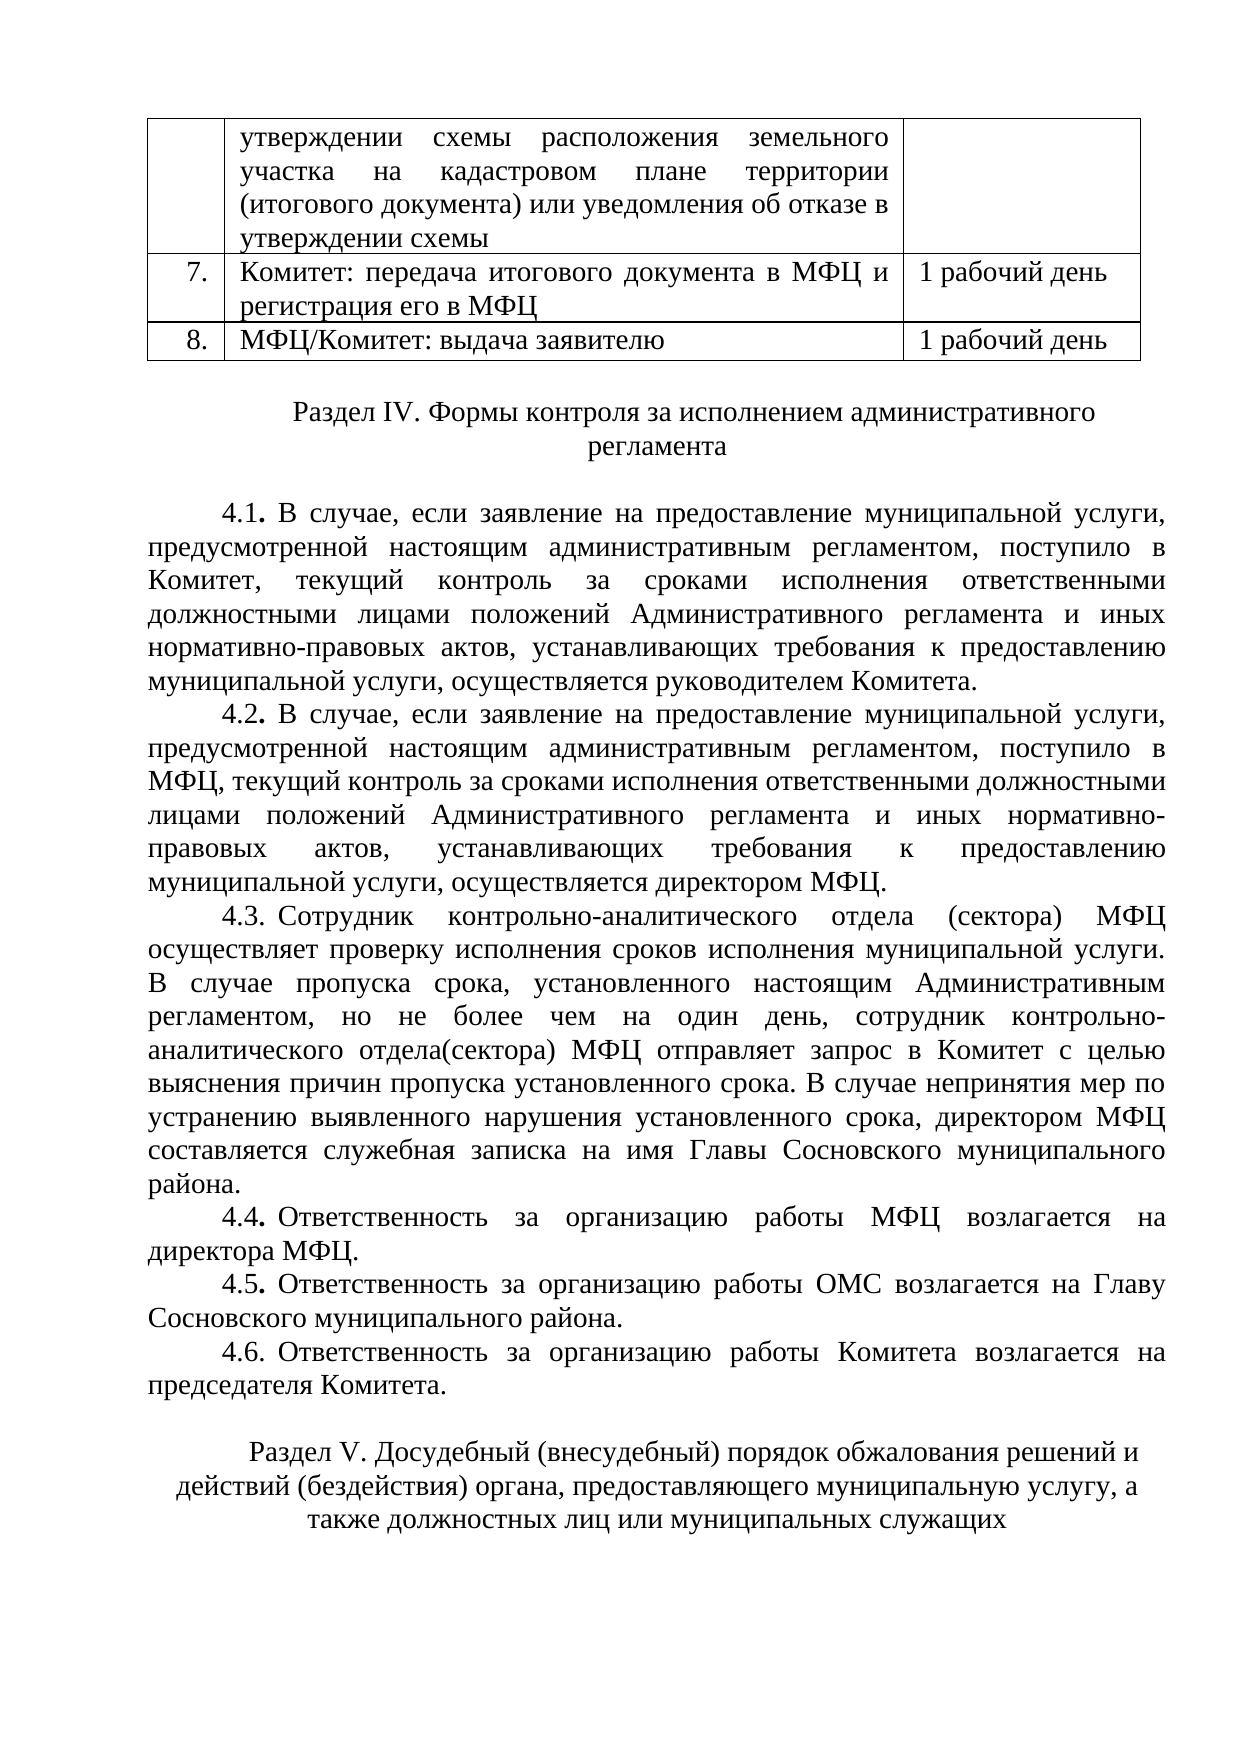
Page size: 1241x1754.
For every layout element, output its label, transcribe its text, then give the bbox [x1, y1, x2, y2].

text Раздел V. Досудебный (внесудебный) порядок обжалования решений и действий (бездействия) органа, предоставляющего муниципальную услугу, а также должностных лиц или муниципальных служащих [148, 1434, 1167, 1535]
text 4.6. Ответственность за организацию работы Комитета возлагается на председателя Комитета. [148, 1334, 1167, 1401]
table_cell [225, 119, 903, 253]
table_cell 1 рабочий день [904, 254, 1140, 321]
text 4.5. Ответственность за организацию работы ОМС возлагается на Главу Сосновского муниципального района. [148, 1267, 1167, 1334]
table_cell 6. [148, 119, 224, 253]
table_cell Комитет: передача итогового документа в МФЦ и регистрация его в МФЦ [225, 254, 903, 321]
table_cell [904, 119, 1140, 253]
table_cell 7. [148, 254, 224, 321]
table_cell МФЦ/Комитет: выдача заявителю [225, 323, 903, 360]
table_cell 8. [148, 323, 224, 360]
text Раздел IV. Формы контроля за исполнением административного регламента [148, 394, 1167, 462]
text 4.2. В случае, если заявление на предоставление муниципальной услуги, предусмотренной настоящим административным регламентом, поступило в МФЦ, текущий контроль за сроками исполнения ответственными должностными лицами положений Административного регламента и иных нормативно-правовых актов, устанавливающих требования к предоставлению муниципальной услуги, осуществляется директором МФЦ. [148, 696, 1167, 898]
table_cell 1 рабочий день [904, 323, 1140, 360]
text 4.1. В случае, если заявление на предоставление муниципальной услуги, предусмотренной настоящим административным регламентом, поступило в Комитет, текущий контроль за сроками исполнения ответственными должностными лицами положений Административного регламента и иных нормативно-правовых актов, устанавливающих требования к предоставлению муниципальной услуги, осуществляется руководителем Комитета. [148, 495, 1167, 696]
text 4.4. Ответственность за организацию работы МФЦ возлагается на директора МФЦ. [148, 1199, 1167, 1267]
text 4.3. Сотрудник контрольно-аналитического отдела (сектора) МФЦ осуществляет проверку исполнения сроков исполнения муниципальной услуги. В случае пропуска срока, установленного настоящим Административным регламентом, но не более чем на один день, сотрудник контрольно-аналитического отдела(сектора) МФЦ отправляет запрос в Комитет с целью выяснения причин пропуска установленного срока. В случае непринятия мер по устранению выявленного нарушения установленного срока, директором МФЦ составляется служебная записка на имя Главы Сосновского муниципального района. [148, 898, 1167, 1199]
